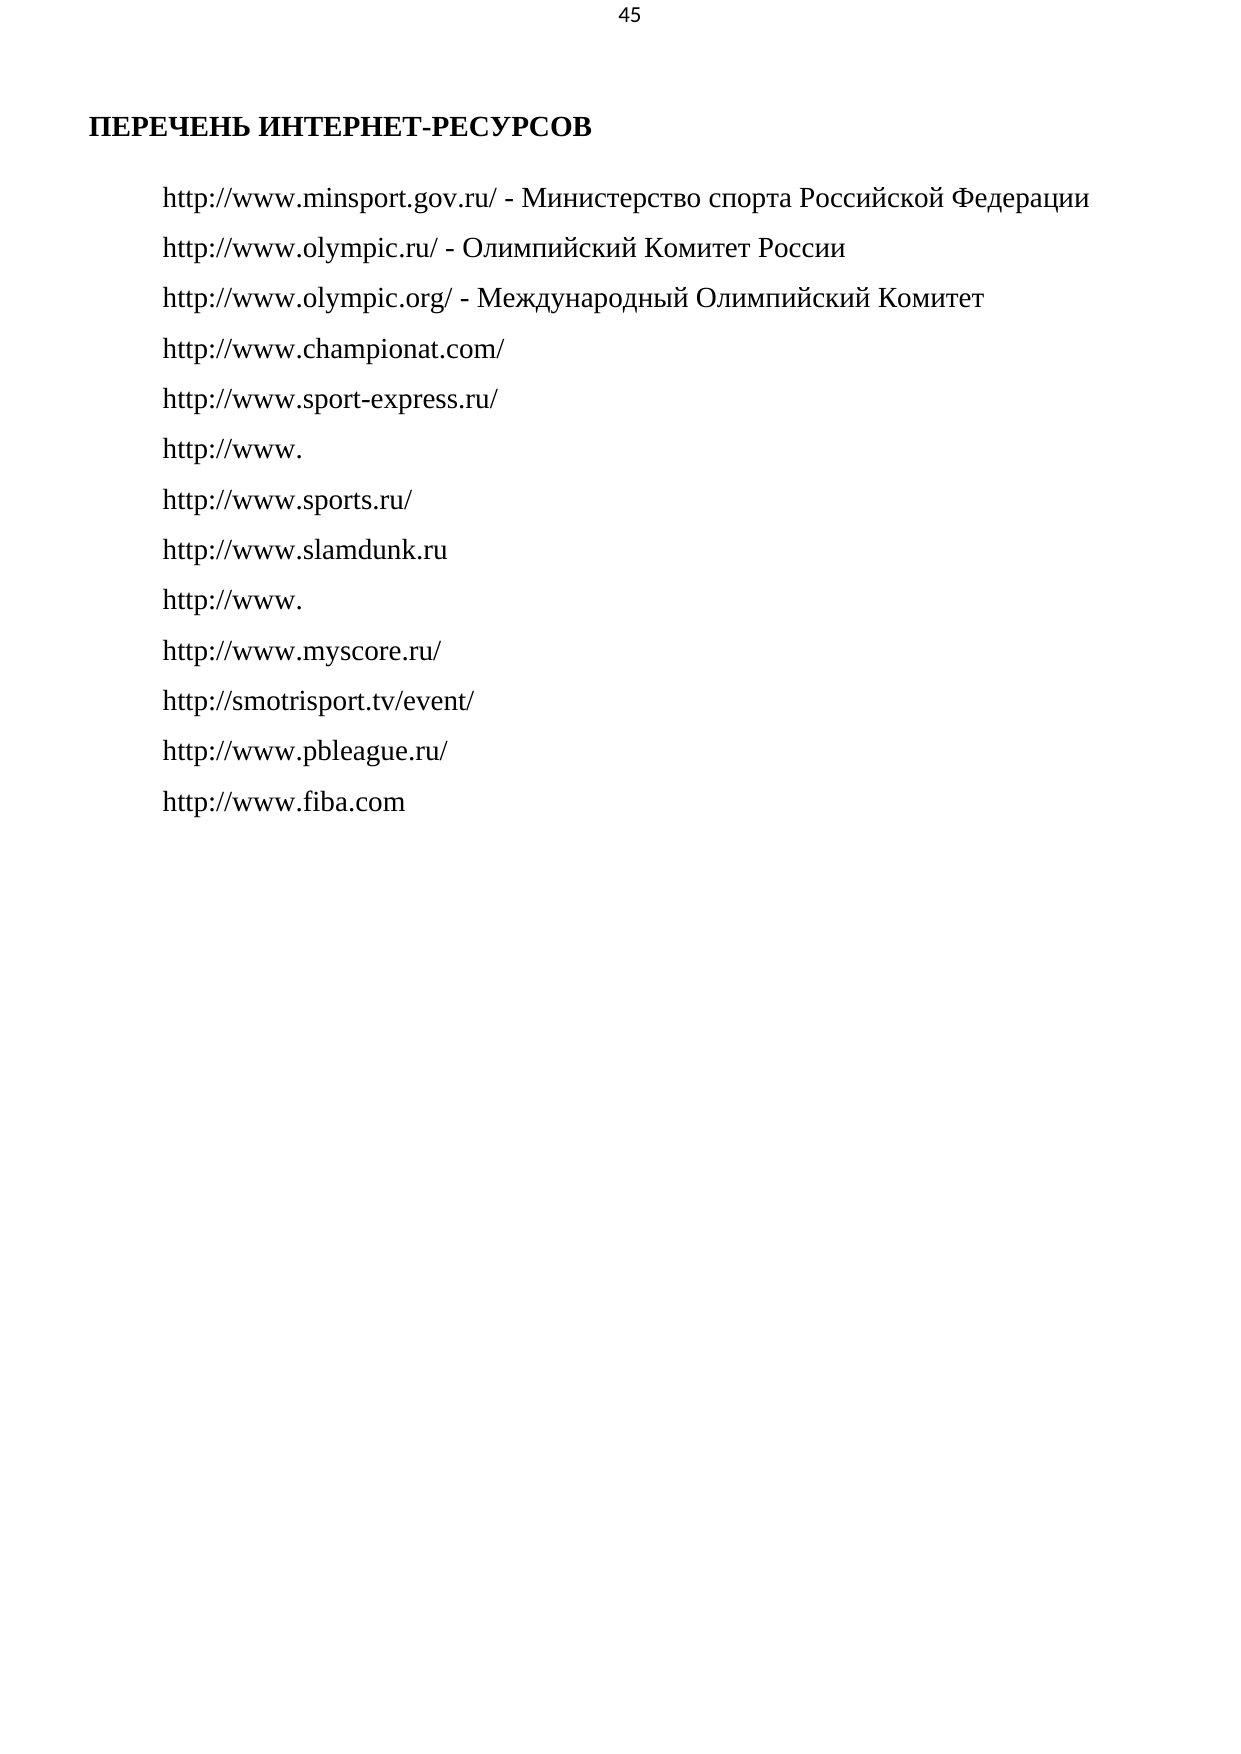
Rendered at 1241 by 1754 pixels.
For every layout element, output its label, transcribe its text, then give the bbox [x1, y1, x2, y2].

text http://www. [89, 431, 1171, 465]
text http://www.olympic.org/ - Международный Олимпийский Комитет [89, 281, 1171, 314]
text http://www.slamdunk.ru [89, 532, 1171, 566]
text http://www.fiba.com [89, 784, 1171, 817]
text http://www. [89, 582, 1171, 616]
text http://www.olympic.ru/ - Олимпийский Комитет России [89, 230, 1171, 264]
text ПЕРЕЧЕНЬ ИНТЕРНЕТ-РЕСУРСОВ [89, 109, 1171, 142]
text http://www.championat.com/ [89, 331, 1171, 364]
text http://www.pbleague.ru/ [89, 733, 1171, 767]
text http://smotrisport.tv/event/ [89, 683, 1171, 717]
text http://www.sport-express.ru/ [89, 381, 1171, 415]
text http://www.minsport.gov.ru/ - Министерство спорта Российской Федерации [89, 180, 1171, 213]
text http://www.sports.ru/ [89, 482, 1171, 515]
text http://www.myscore.ru/ [89, 633, 1171, 666]
